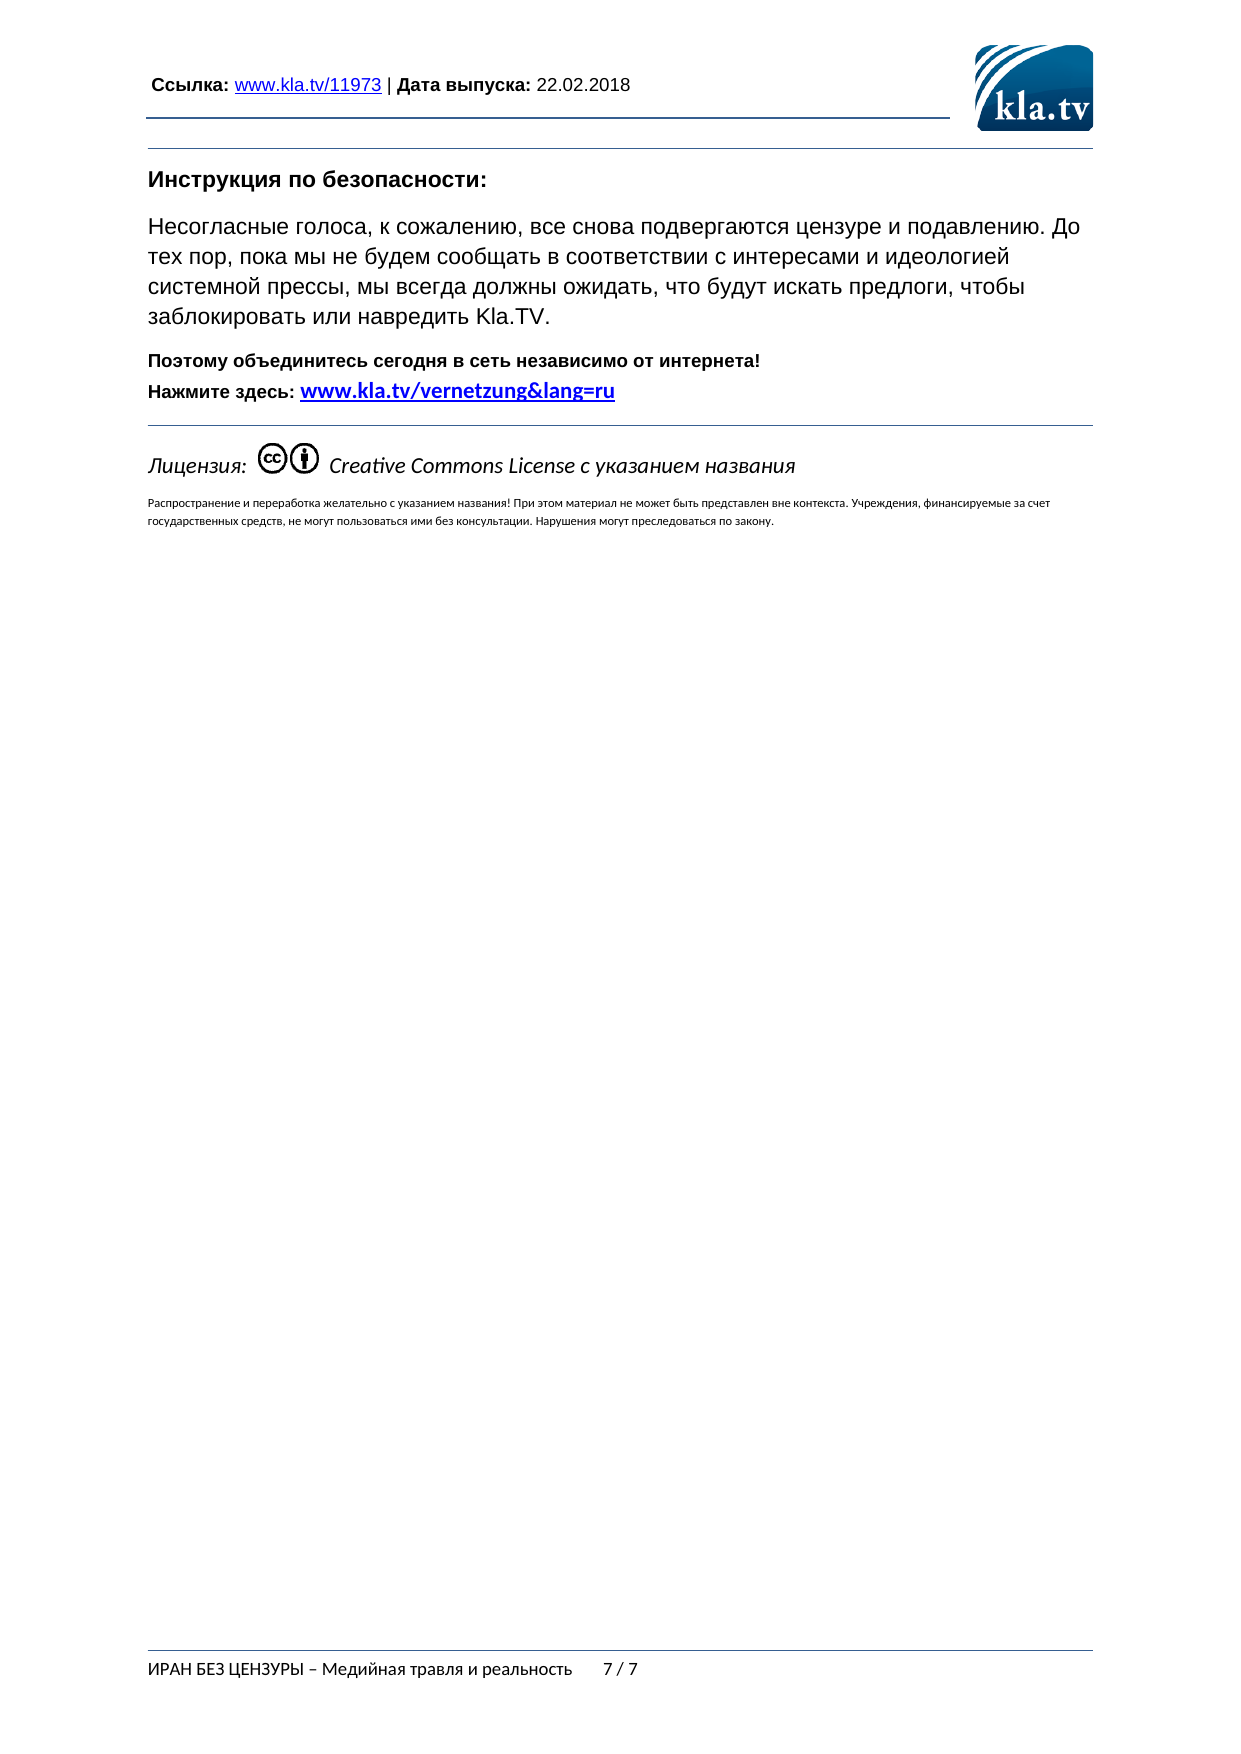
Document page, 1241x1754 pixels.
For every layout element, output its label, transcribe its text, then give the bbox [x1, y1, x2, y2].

text Инструкция по безопасности: [148, 149, 1093, 192]
text Распространение и переработка желательно с указанием названия! При этом материал не может быть представлен вне контекста. Учреждения, финансируемые за счет государственных средств, не могут пользоваться ими без консультации. Нарушения могут преследоваться по закону. [148, 496, 1093, 528]
text Лицензия: Creative Commons License с указанием названия [148, 426, 1093, 479]
text Несогласные голоса, к сожалению, все снова подвергаются цензуре и подавлению. До тех пор, пока мы не будем сообщать в соответствии с интересами и идеологией системной прессы, мы всегда должны ожидать, что будут искать предлоги, чтобы заблокировать или навредить Kla.TV. [148, 213, 1093, 330]
text Поэтому объединитесь сегодня в сеть независимо от интернета! Нажмите здесь: www.kla.tv/vernetzung&lang=ru [148, 350, 1093, 404]
